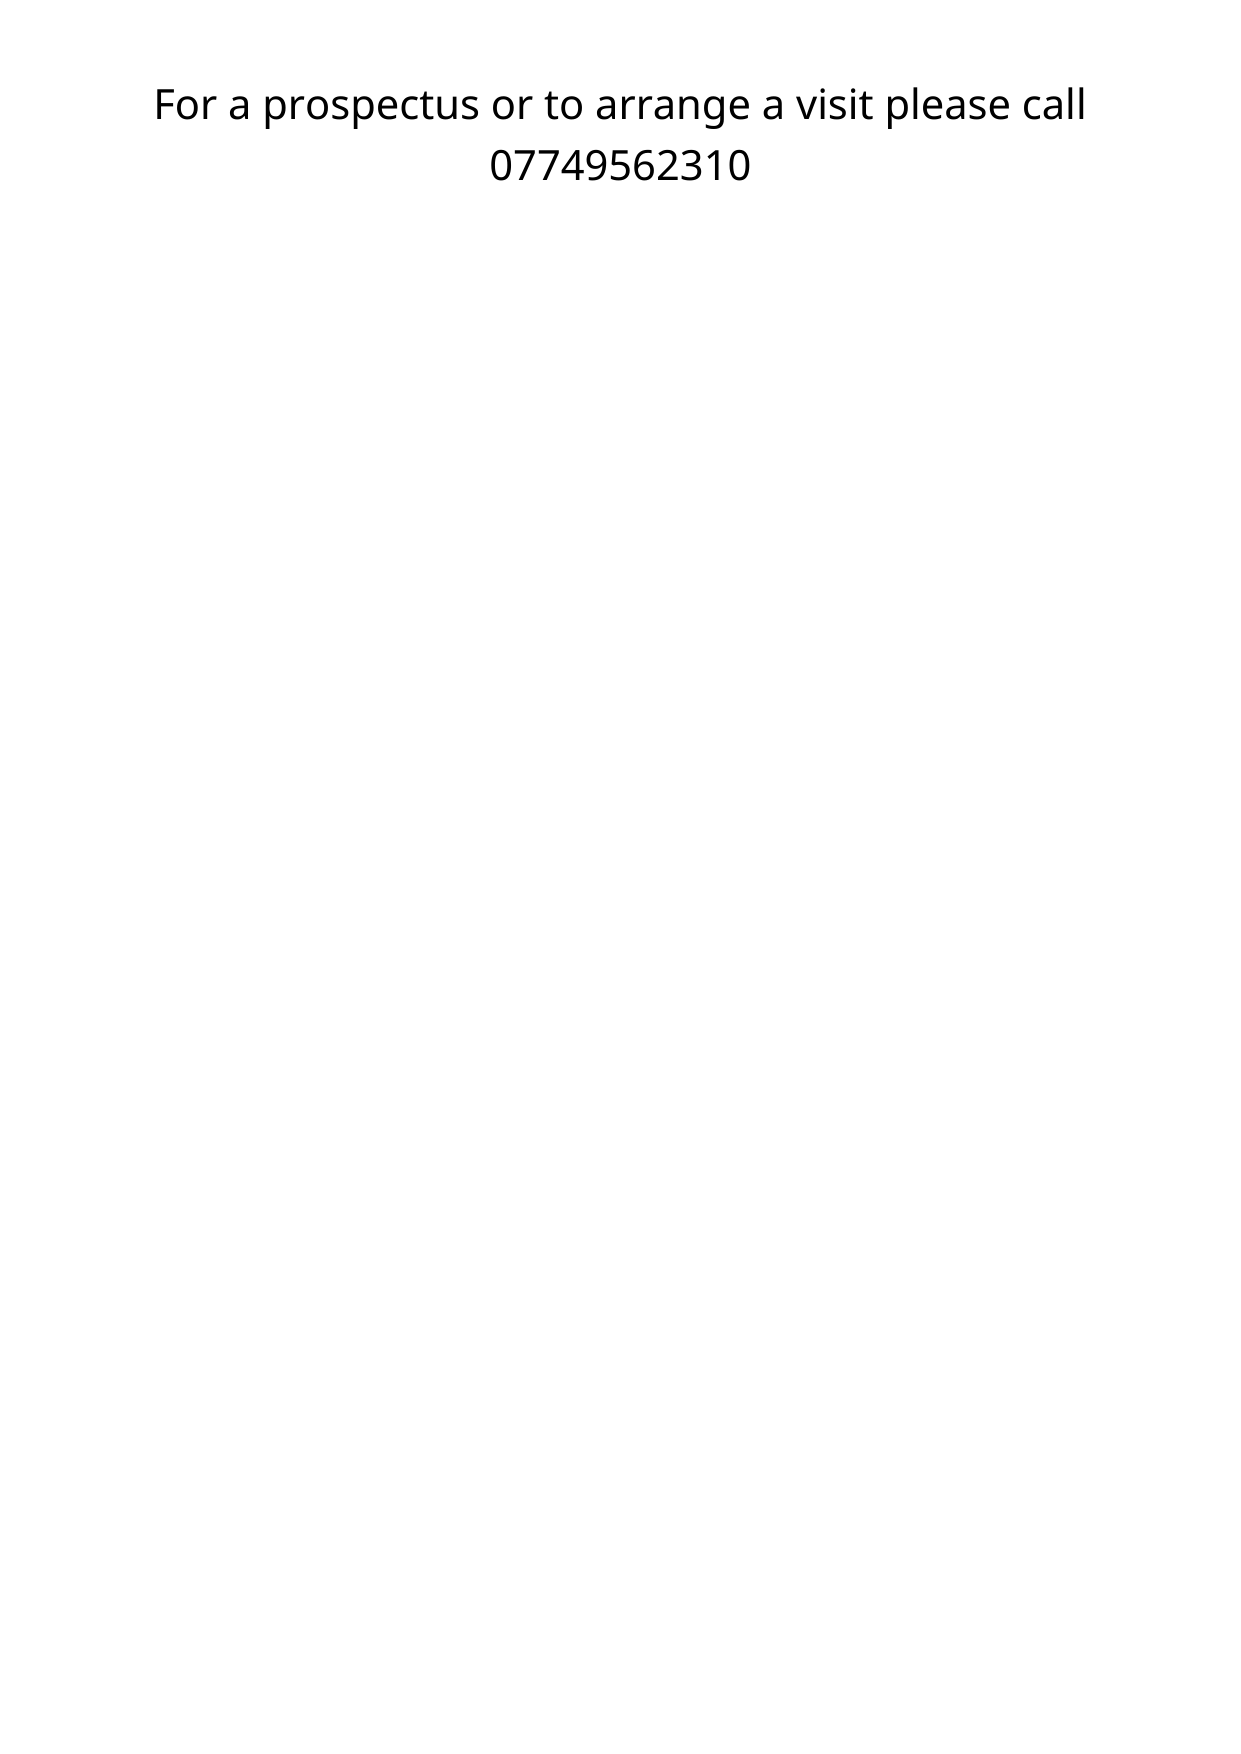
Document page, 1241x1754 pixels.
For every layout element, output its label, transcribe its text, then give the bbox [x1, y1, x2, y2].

text For a prospectus or to arrange a visit please call 07749562310 [75, 75, 1165, 193]
